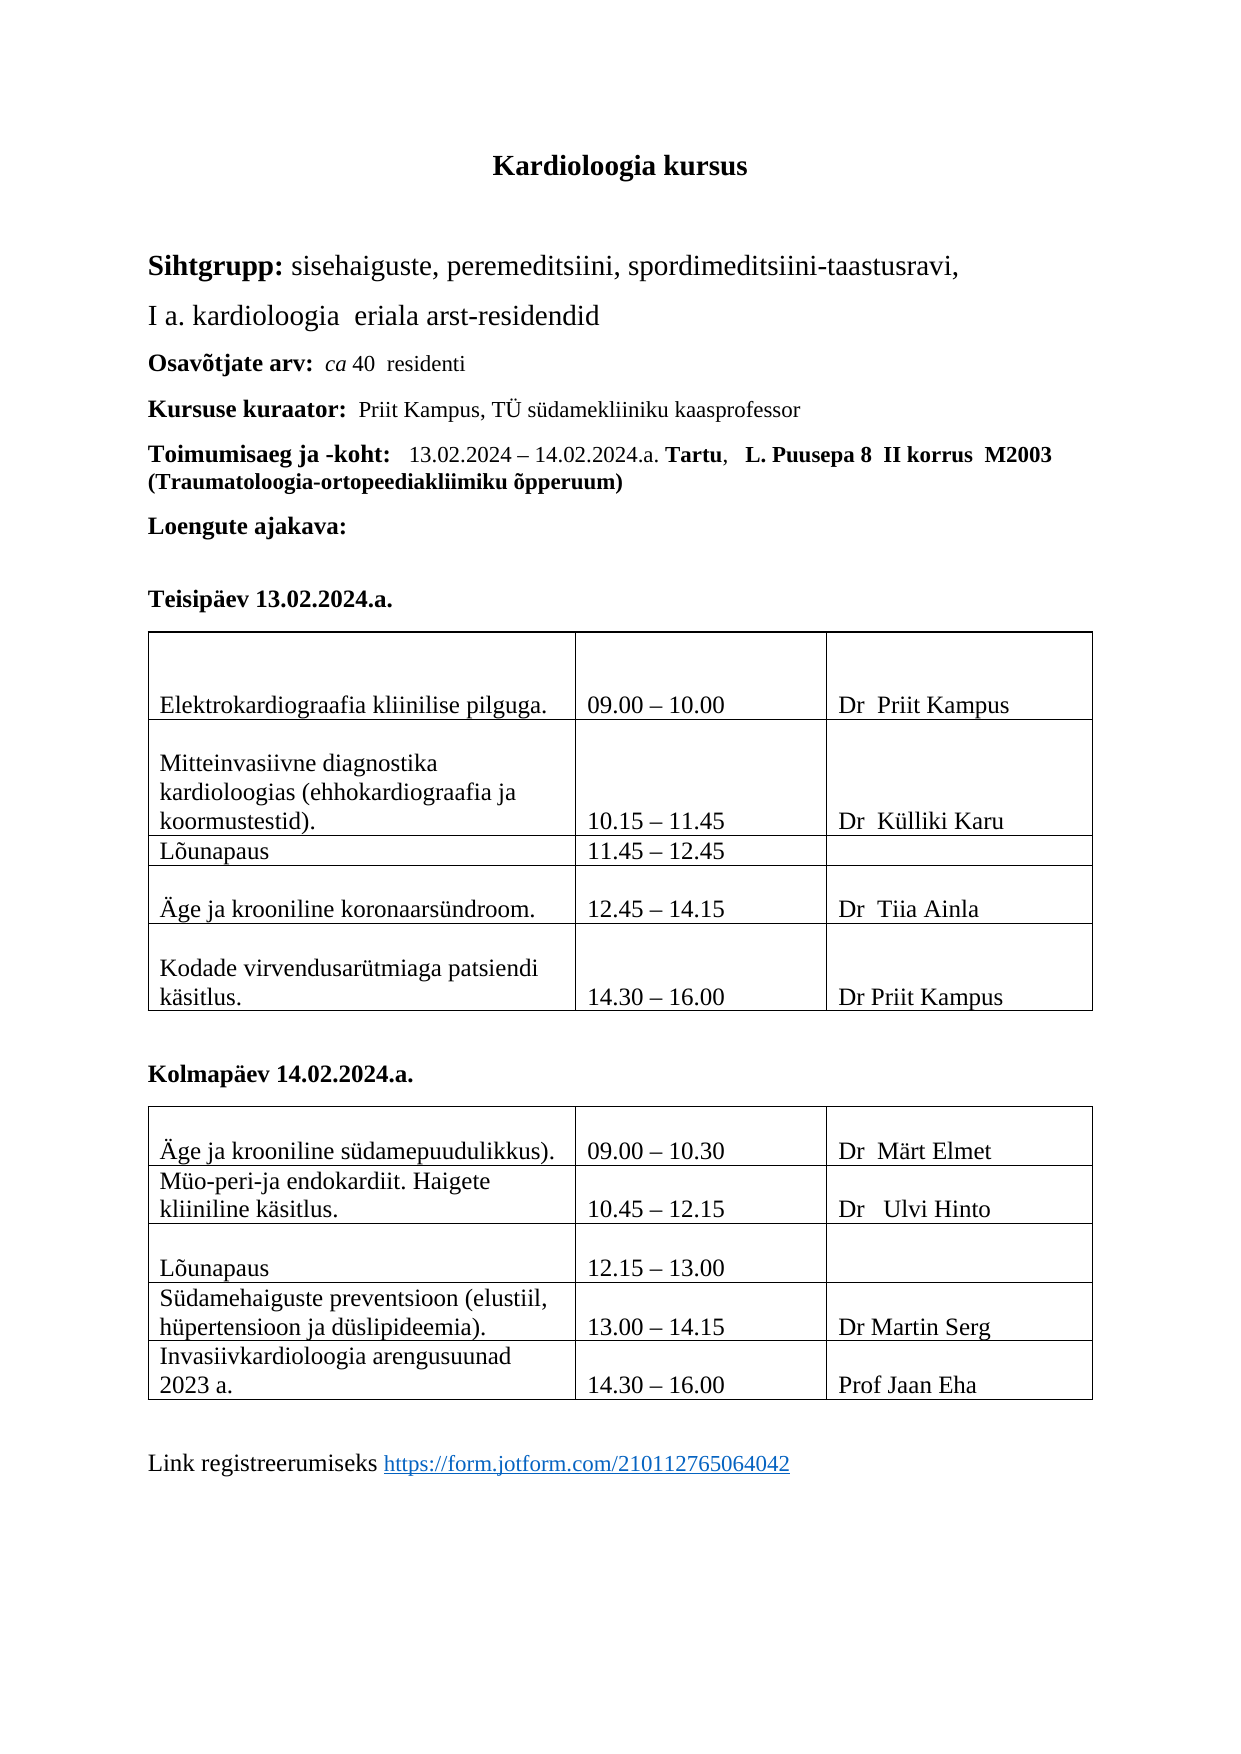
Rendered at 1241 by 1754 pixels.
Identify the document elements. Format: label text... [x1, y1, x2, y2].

text Kardioloogia kursus [148, 148, 1093, 181]
table_cell Dr Martin Serg [827, 1283, 1092, 1340]
table_header Dr Priit Kampus [827, 633, 1092, 719]
table_header 09.00 – 10.30 [576, 1107, 826, 1165]
table_header Äge ja krooniline südamepuudulikkus). [149, 1107, 575, 1165]
table_header 09.00 – 10.00 [576, 633, 826, 719]
table_header Elektrokardiograafia kliinilise pilguga. [149, 633, 575, 719]
table_cell [827, 836, 1092, 864]
table_cell Lõunapaus [149, 836, 575, 864]
table_cell Müo-peri-ja endokardiit. Haigete kliiniline käsitlus. [149, 1166, 575, 1223]
table_cell 14.30 – 16.00 [576, 924, 826, 1010]
text Kursuse kuraator: Priit Kampus, TÜ südamekliiniku kaasprofessor [148, 394, 1093, 423]
text Toimumisaeg ja -koht: 13.02.2024 – 14.02.2024.a. Tartu, L. Puusepa 8 II korrus M2003 (Traumatoloogia-ortopeediakliimiku õpperuum) [148, 439, 1093, 494]
text I a. kardioloogia eriala arst-residendid [148, 298, 1093, 332]
table_cell Invasiivkardioloogia arengusuunad 2023 a. [149, 1341, 575, 1399]
table_cell 11.45 – 12.45 [576, 836, 826, 864]
table_cell Südamehaiguste preventsioon (elustiil, hüpertensioon ja düslipideemia). [149, 1283, 575, 1340]
table_cell Dr Tiia Ainla [827, 866, 1092, 923]
text Teisipäev 13.02.2024.a. [148, 584, 1093, 613]
table_cell Lõunapaus [149, 1224, 575, 1282]
table_cell Äge ja krooniline koronaarsündroom. [149, 866, 575, 923]
table_cell Mitteinvasiivne diagnostika kardioloogias (ehhokardiograafia ja koormustestid). [149, 720, 575, 835]
table_cell Kodade virvendusarütmiaga patsiendi käsitlus. [149, 924, 575, 1010]
text Sihtgrupp: sisehaiguste, peremeditsiini, spordimeditsiini-taastusravi, [148, 248, 1093, 282]
text Loengute ajakava: [148, 511, 1093, 540]
text Osavõtjate arv: ca 40 residenti [148, 348, 1093, 377]
table_cell Dr Külliki Karu [827, 720, 1092, 835]
table_cell Prof Jaan Eha [827, 1341, 1092, 1399]
table_cell 13.00 – 14.15 [576, 1283, 826, 1340]
table_cell 10.45 – 12.15 [576, 1166, 826, 1223]
table_cell 12.45 – 14.15 [576, 866, 826, 923]
table_cell 14.30 – 16.00 [576, 1341, 826, 1399]
table_header Dr Märt Elmet [827, 1107, 1092, 1165]
table_cell Dr Priit Kampus [827, 924, 1092, 1010]
table_cell 10.15 – 11.45 [576, 720, 826, 835]
text Kolmapäev 14.02.2024.a. [148, 1059, 1093, 1088]
table_cell Dr Ulvi Hinto [827, 1166, 1092, 1223]
text Link registreerumiseks https://form.jotform.com/210112765064042 [148, 1448, 1093, 1476]
table_cell [827, 1224, 1092, 1282]
table_cell 12.15 – 13.00 [576, 1224, 826, 1282]
